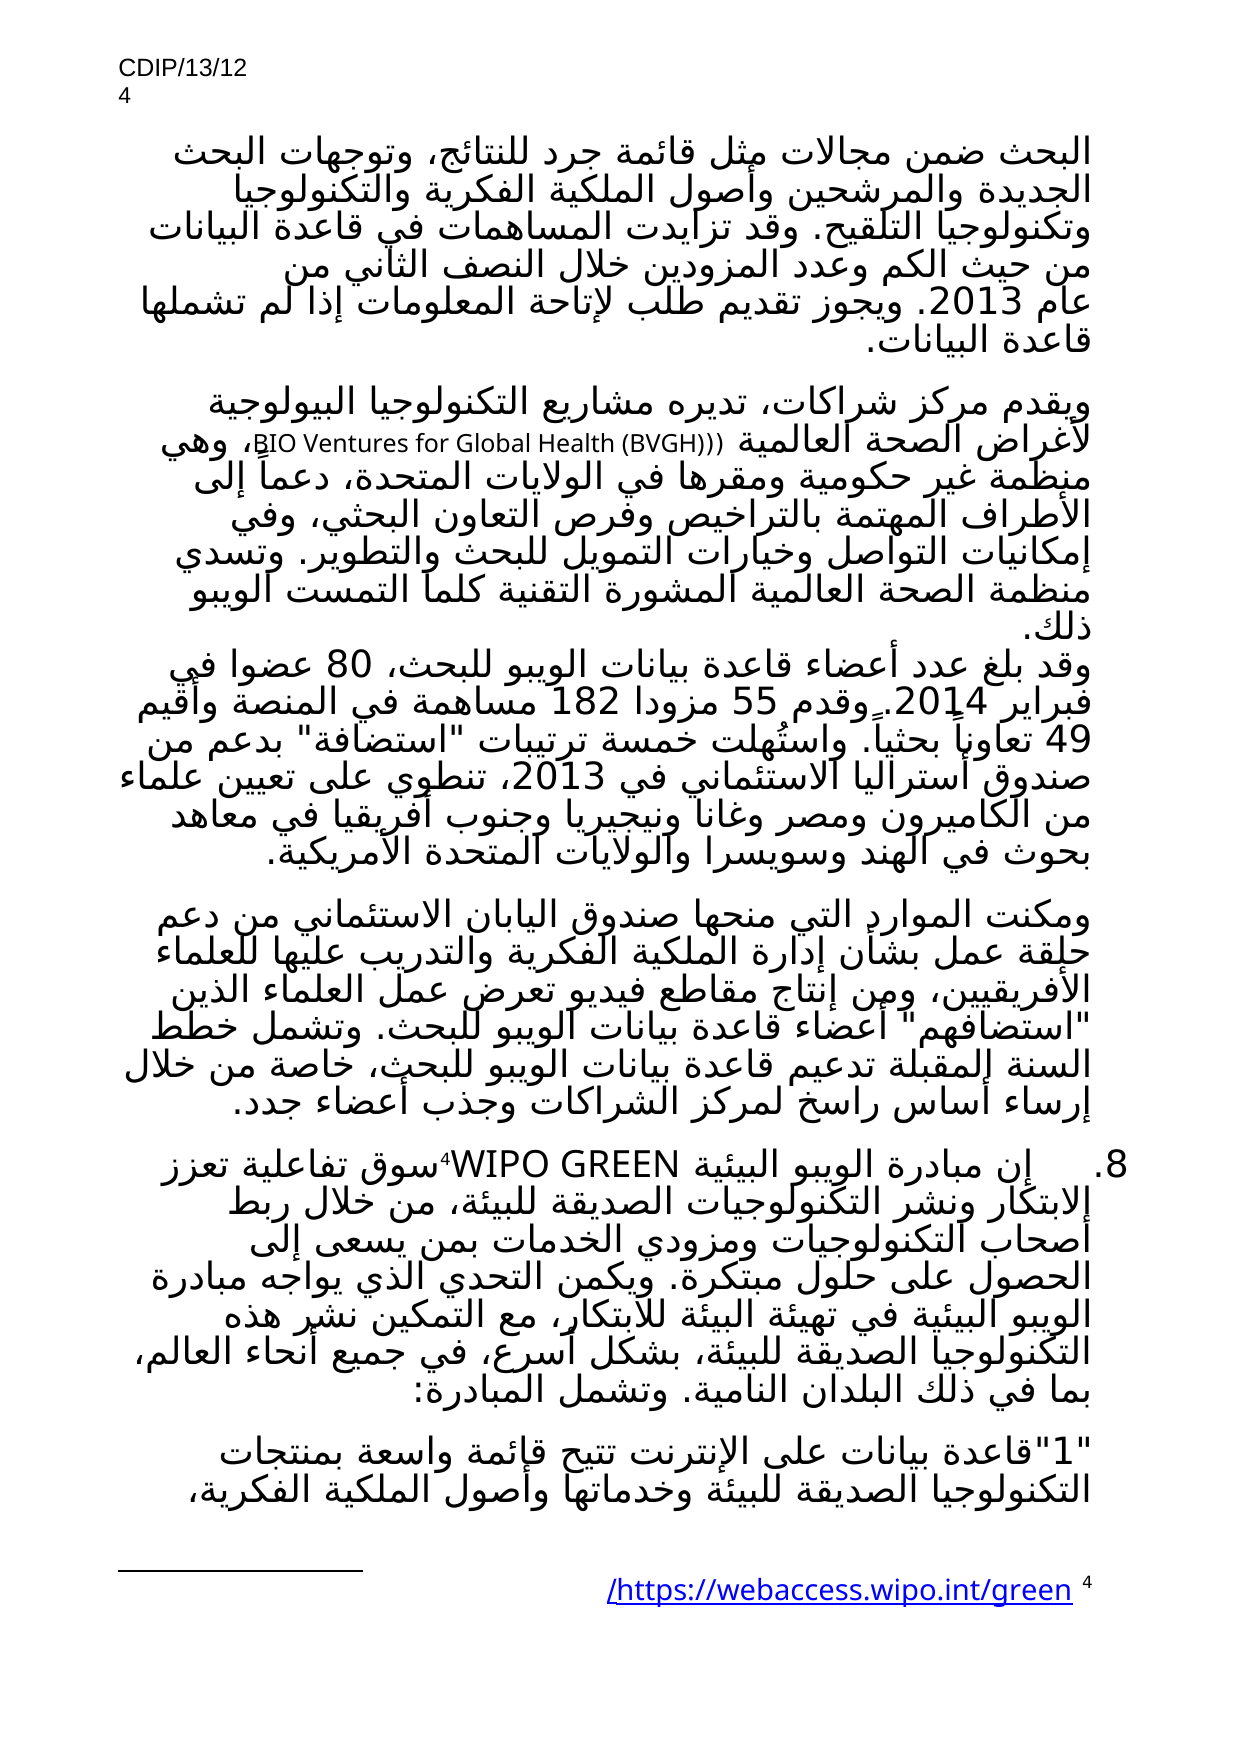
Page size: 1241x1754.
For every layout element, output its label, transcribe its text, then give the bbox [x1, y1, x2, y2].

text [118, 1434, 1092, 1509]
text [118, 134, 1092, 359]
text ومكنت الموارد التي منحها صندوق اليابان الاستئماني من دعم حلقة عمل بشأن إدارة الملكية الفكرية والتدريب عليها للعلماء الأفريقيين، ومن إنتاج مقاطع فيديو تعرض عمل العلماء الذين "استضافهم" أعضاء قاعدة بيانات الويبو للبحث. وتشمل خطط السنة المقبلة تدعيم قاعدة بيانات الويبو للبحث، خاصة من خلال إرساء أساس راسخ لمركز الشراكات وجذب أعضاء جدد. [118, 897, 1092, 1122]
text وقد بلغ عدد أعضاء قاعدة بيانات الويبو للبحث، 80 عضوا في فبراير 2014. وقدم 55 مزودا 182 مساهمة في المنصة وأقيم 49 تعاوناً بحثياً. واستُهلت خمسة ترتيبات "استضافة" بدعم من صندوق أستراليا الاستئماني في 2013، تنطوي على تعيين علماء من الكاميرون ومصر وغانا ونيجيريا وجنوب أفريقيا في معاهد بحوث في الهند وسويسرا والولايات المتحدة الأمريكية. [118, 647, 1092, 872]
text ويقدم مركز شراكات، تديره مشاريع التكنولوجيا البيولوجية لأغراض الصحة العالمية ((BIO Ventures for Global Health (BVGH)، وهي منظمة غير حكومية ومقرها في الولايات المتحدة، دعماً إلى الأطراف المهتمة بالتراخيص وفرص التعاون البحثي، وفي إمكانيات التواصل وخيارات التمويل للبحث والتطوير. وتسدي منظمة الصحة العالمية المشورة التقنية كلما التمست الويبو ذلك. [118, 384, 1092, 647]
text إن مبادرة الويبو البيئية WIPO GREENسوق تفاعلية تعزز الابتكار ونشر التكنولوجيات الصديقة للبيئة، من خلال ربط أصحاب التكنولوجيات ومزودي الخدمات بمن يسعى إلى الحصول على حلول مبتكرة. ويكمن التحدي الذي يواجه مبادرة الويبو البيئية في تهيئة البيئة للابتكار، مع التمكين نشر هذه التكنولوجيا الصديقة للبيئة، بشكل أسرع، في جميع أنحاء العالم، بما في ذلك البلدان النامية. وتشمل المبادرة: [118, 1147, 1092, 1409]
